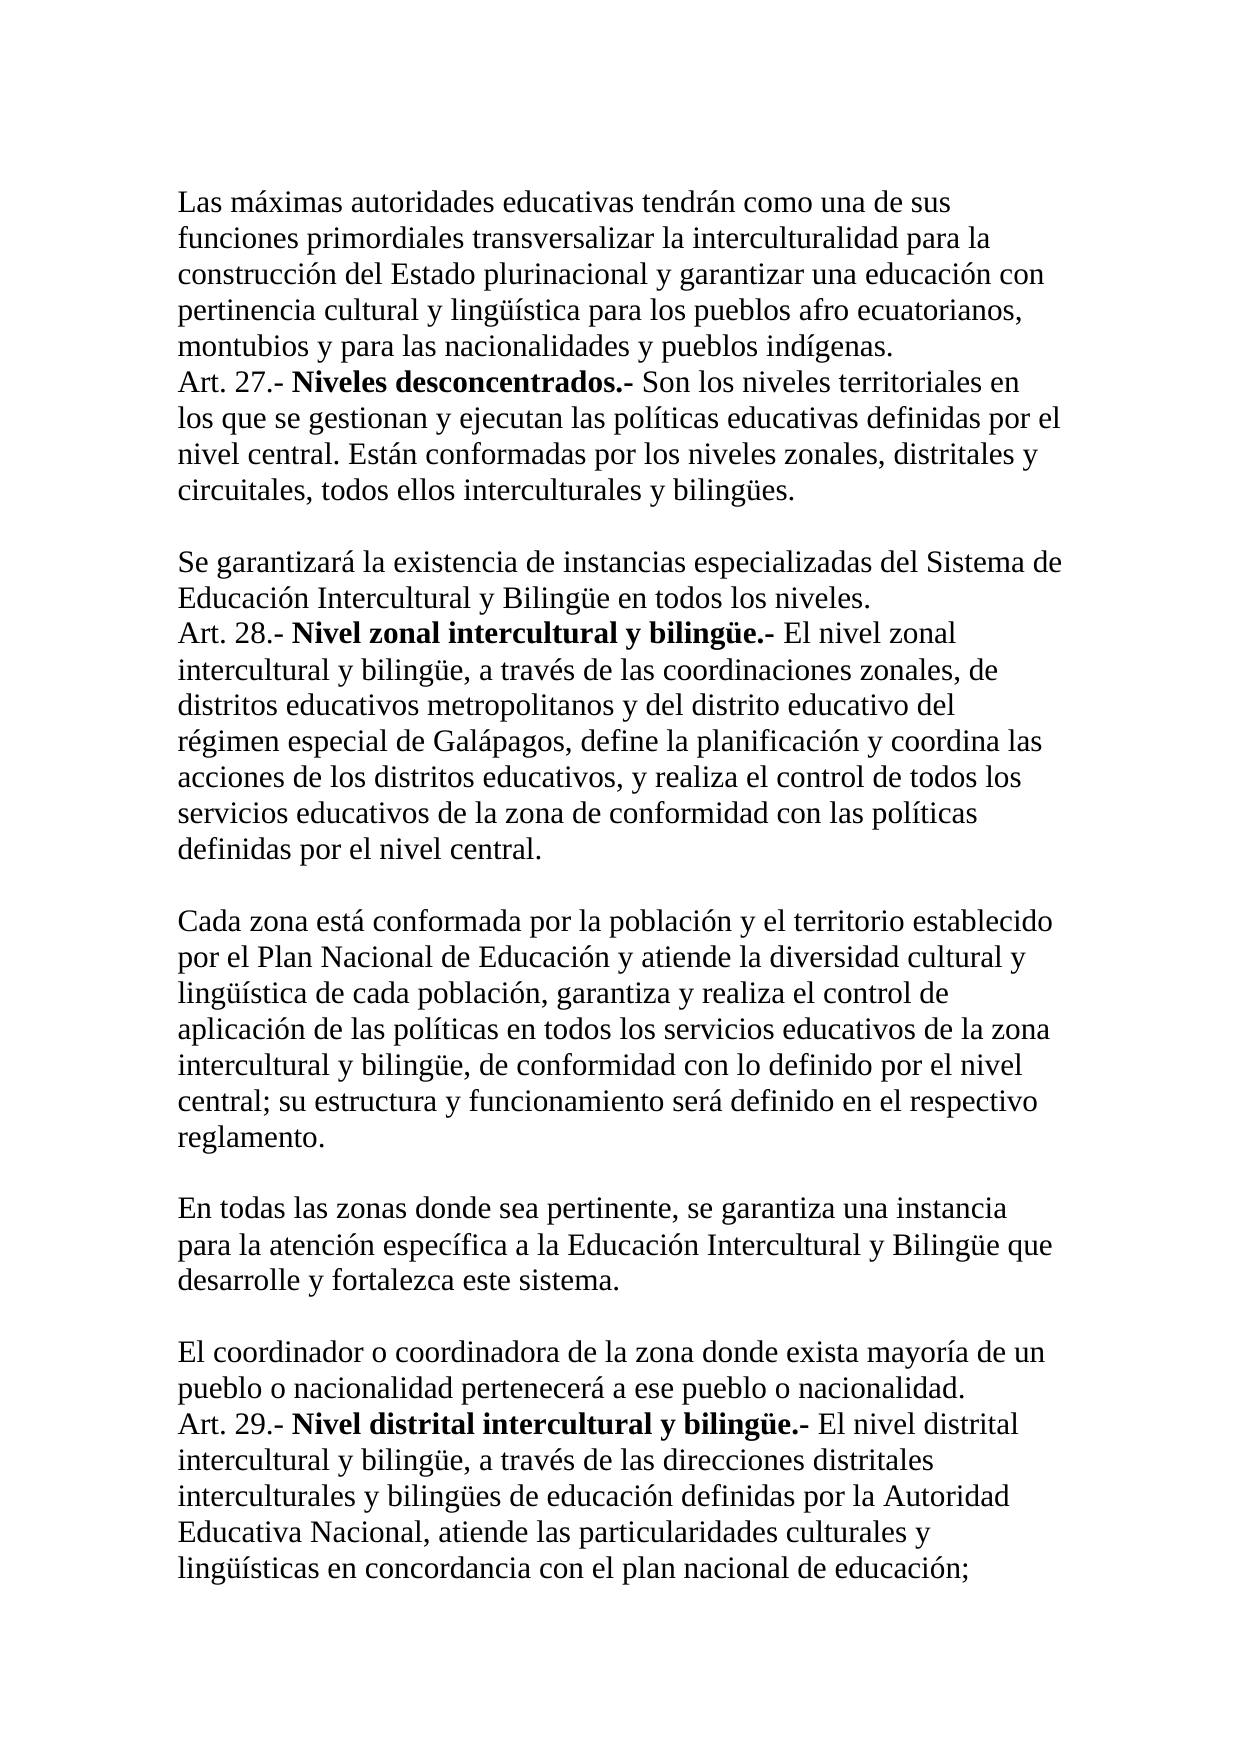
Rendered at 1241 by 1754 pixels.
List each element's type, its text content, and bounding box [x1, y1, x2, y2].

text Art. 27.- Niveles desconcentrados.- Son los niveles territoriales en los que se gestionan y ejecutan las políticas educativas definidas por el nivel central. Están conformadas por los niveles zonales, distritales y circuitales, todos ellos interculturales y bilingües. Se garantizará la existencia de instancias especializadas del Sistema de Educación Intercultural y Bilingüe en todos los niveles. [177, 363, 1063, 615]
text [177, 1405, 1063, 1585]
text Art. 28.- Nivel zonal intercultural y bilingüe.- El nivel zonal intercultural y bilingüe, a través de las coordinaciones zonales, de distritos educativos metropolitanos y del distrito educativo del régimen especial de Galápagos, define la planificación y coordina las acciones de los distritos educativos, y realiza el control de todos los servicios educativos de la zona de conformidad con las políticas definidas por el nivel central. Cada zona está conformada por la población y el territorio establecido por el Plan Nacional de Educación y atiende la diversidad cultural y lingüística de cada población, garantiza y realiza el control de aplicación de las políticas en todos los servicios educativos de la zona intercultural y bilingüe, de conformidad con lo definido por el nivel central; su estructura y funcionamiento será definido en el respectivo reglamento. En todas las zonas donde sea pertinente, se garantiza una instancia para la atención específica a la Educación Intercultural y Bilingüe que desarrolle y fortalezca este sistema. El coordinador o coordinadora de la zona donde exista mayoría de un pueblo o nacionalidad pertenecerá a ese pueblo o nacionalidad. [177, 615, 1063, 1405]
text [177, 148, 1063, 363]
